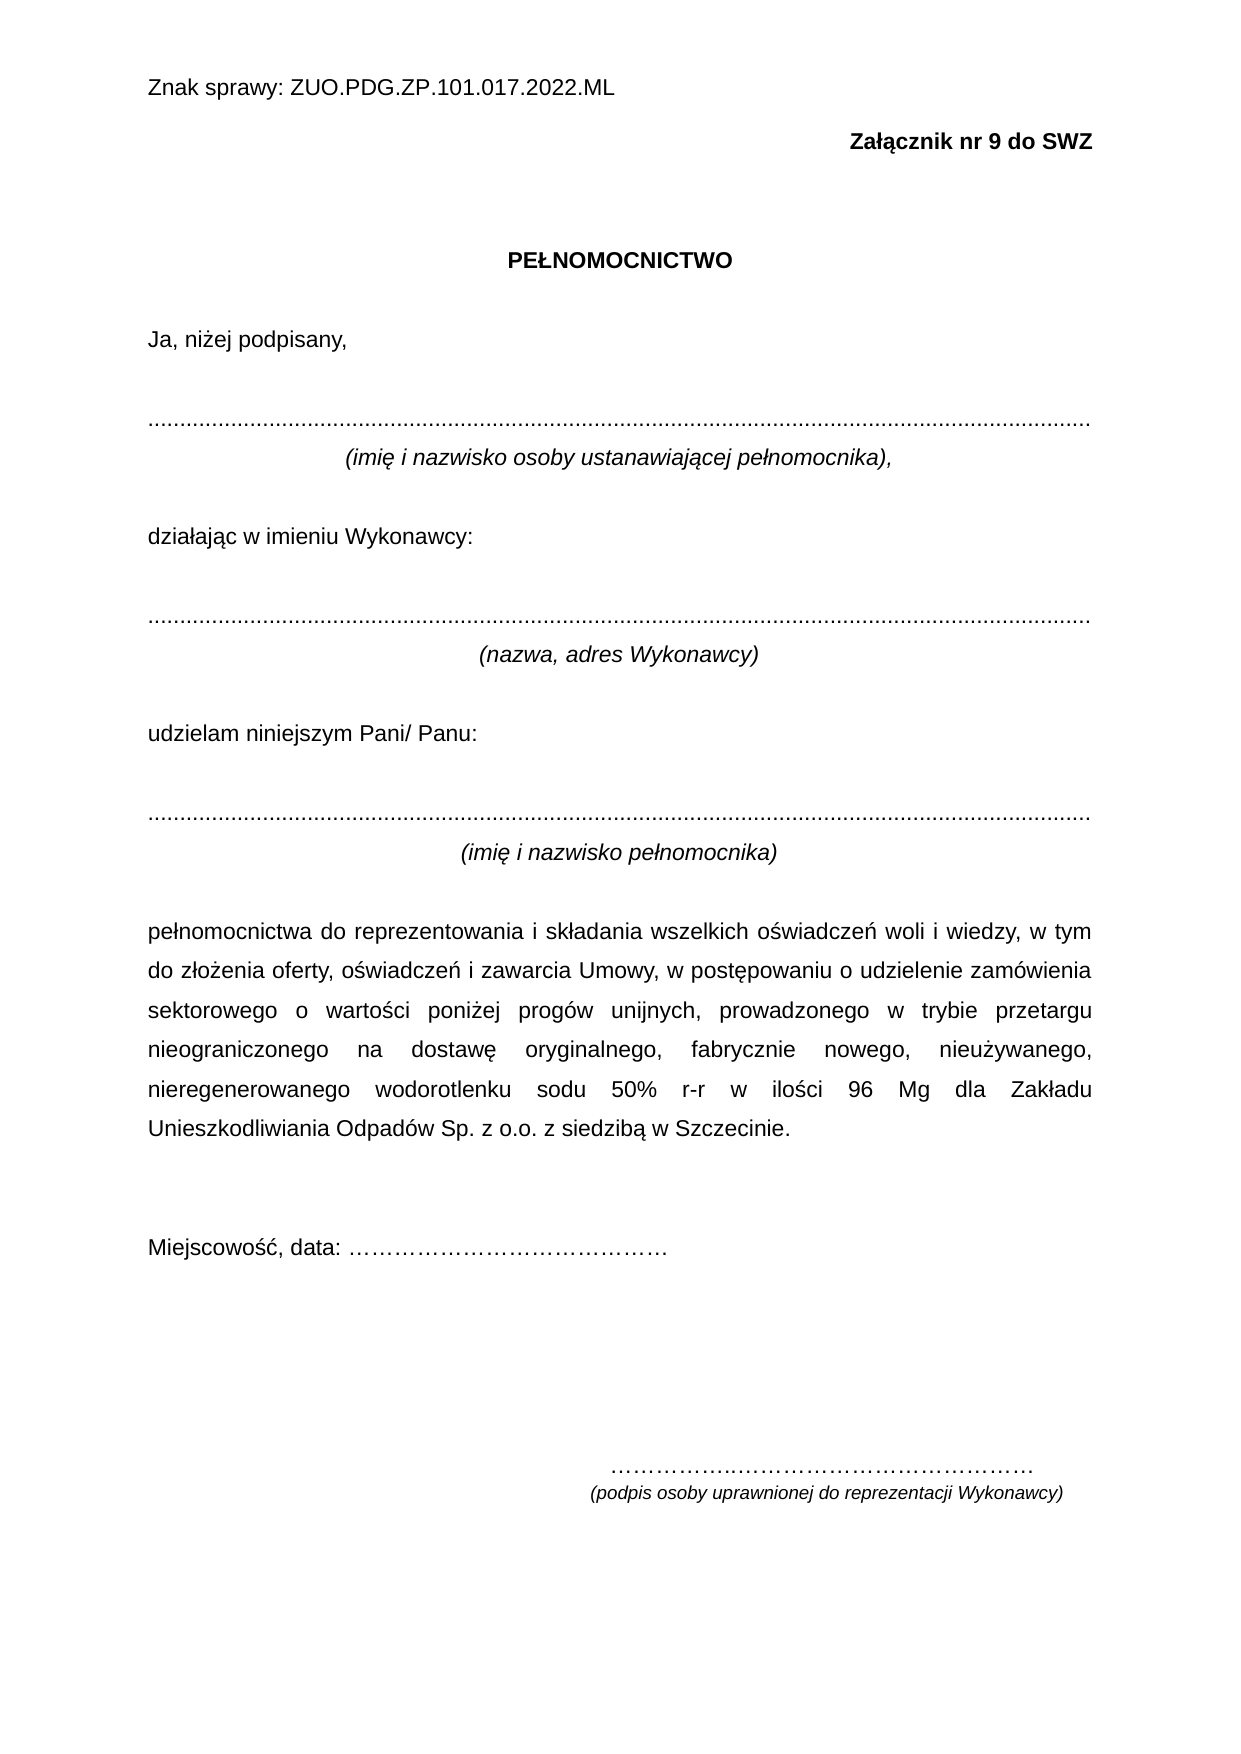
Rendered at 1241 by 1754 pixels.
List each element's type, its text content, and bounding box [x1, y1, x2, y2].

text Miejscowość, data: …………………………………… [148, 1234, 1093, 1260]
text (podpis osoby uprawnionej do reprezentacji Wykonawcy) [590, 1482, 1093, 1504]
text udzielam niniejszym Pani/ Panu: [148, 720, 1093, 747]
text Ja, niżej podpisany, [148, 326, 1093, 352]
text (imię i nazwisko osoby ustanawiającej pełnomocnika), [148, 444, 1093, 470]
text działając w imieniu Wykonawcy: [148, 523, 1093, 549]
text (nazwa, adres Wykonawcy) [148, 641, 1093, 668]
text ……………..………………………………… [590, 1452, 1093, 1478]
text (imię i nazwisko pełnomocnika) [148, 839, 1093, 865]
text PEŁNOMOCNICTWO [148, 247, 1093, 273]
text pełnomocnictwa do reprezentowania i składania wszelkich oświadczeń woli i wiedzy, w tym do złożenia oferty, oświadczeń i zawarcia Umowy, w postępowaniu o udzielenie zamówienia sektorowego o wartości poniżej progów unijnych, prowadzonego w trybie przetargu nieograniczonego na dostawę oryginalnego, fabrycznie nowego, nieużywanego, nieregenerowanego wodorotlenku sodu 50% r-r w ilości 96 Mg dla Zakładu Unieszkodliwiania Odpadów Sp. z o.o. z siedzibą w Szczecinie. [148, 918, 1093, 1142]
